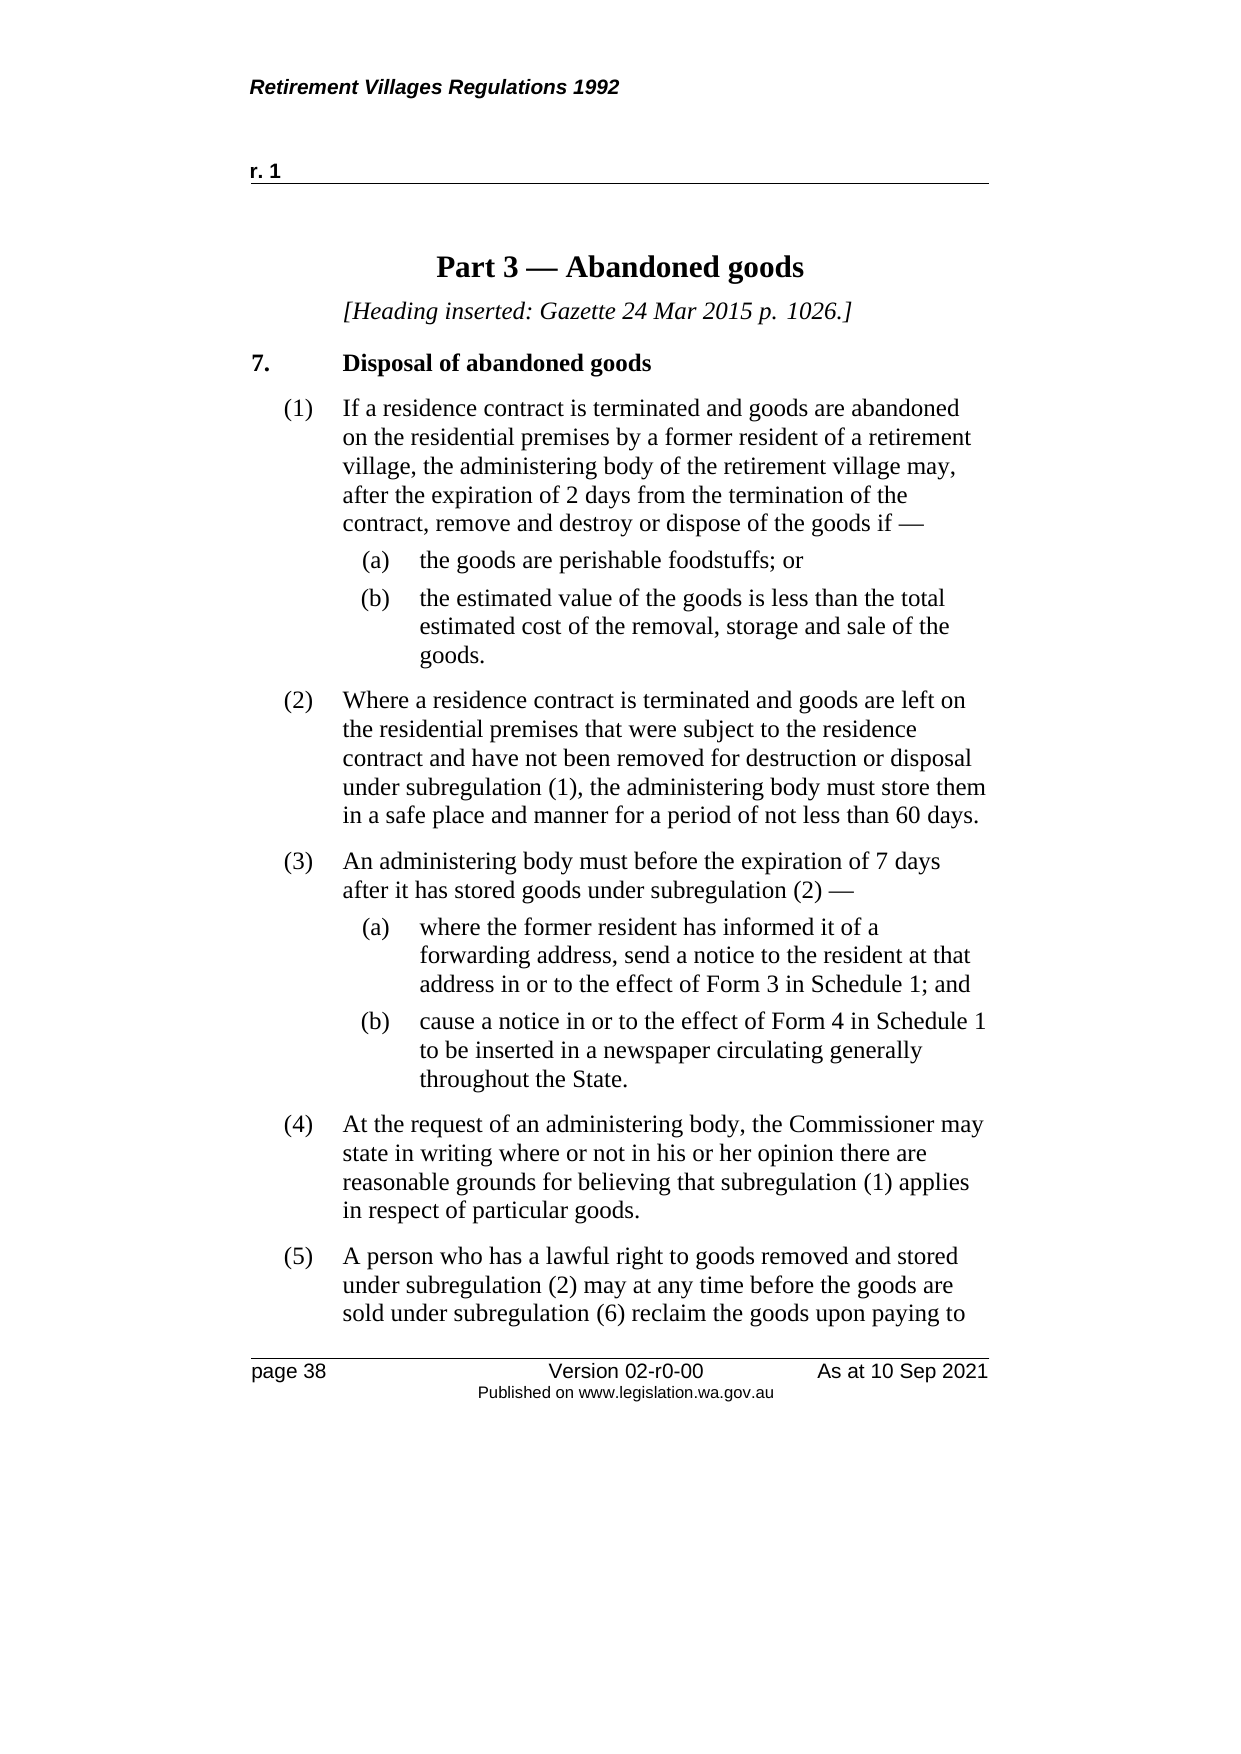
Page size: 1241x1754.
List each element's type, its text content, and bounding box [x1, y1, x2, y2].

text (a) the goods are perishable foodstuffs; or [251, 546, 989, 574]
text (3) An administering body must before the expiration of 7 days after it has stored goods under subregulation (2) — [251, 846, 989, 903]
text (a) where the former resident has informed it of a forwarding address, send a notice to the resident at that address in or to the effect of Form 3 in Schedule 1; and [251, 912, 989, 998]
subtitle Part 3 — Abandoned goods [251, 248, 989, 284]
text (4) At the request of an administering body, the Commissioner may state in writing where or not in his or her opinion there are reasonable grounds for believing that subregulation (1) applies in respect of particular goods. [251, 1109, 989, 1224]
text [251, 1241, 989, 1327]
subtitle [Heading inserted: Gazette 24 Mar 2015 p. 1026.] [251, 296, 989, 325]
text (b) cause a notice in or to the effect of Form 4 in Schedule 1 to be inserted in a newspaper circulating generally throughout the State. [251, 1006, 989, 1093]
subtitle 7. Disposal of abandoned goods [251, 348, 989, 377]
text (1) If a residence contract is terminated and goods are abandoned on the residential premises by a former resident of a retirement village, the administering body of the retirement village may, after the expiration of 2 days from the termination of the contract, remove and destroy or dispose of the goods if — [251, 393, 989, 537]
text (b) the estimated value of the goods is less than the total estimated cost of the removal, storage and sale of the goods. [251, 583, 989, 669]
text (2) Where a residence contract is terminated and goods are left on the residential premises that were subject to the residence contract and have not been removed for destruction or disposal under subregulation (1), the administering body must store them in a safe place and manner for a period of not less than 60 days. [251, 686, 989, 829]
